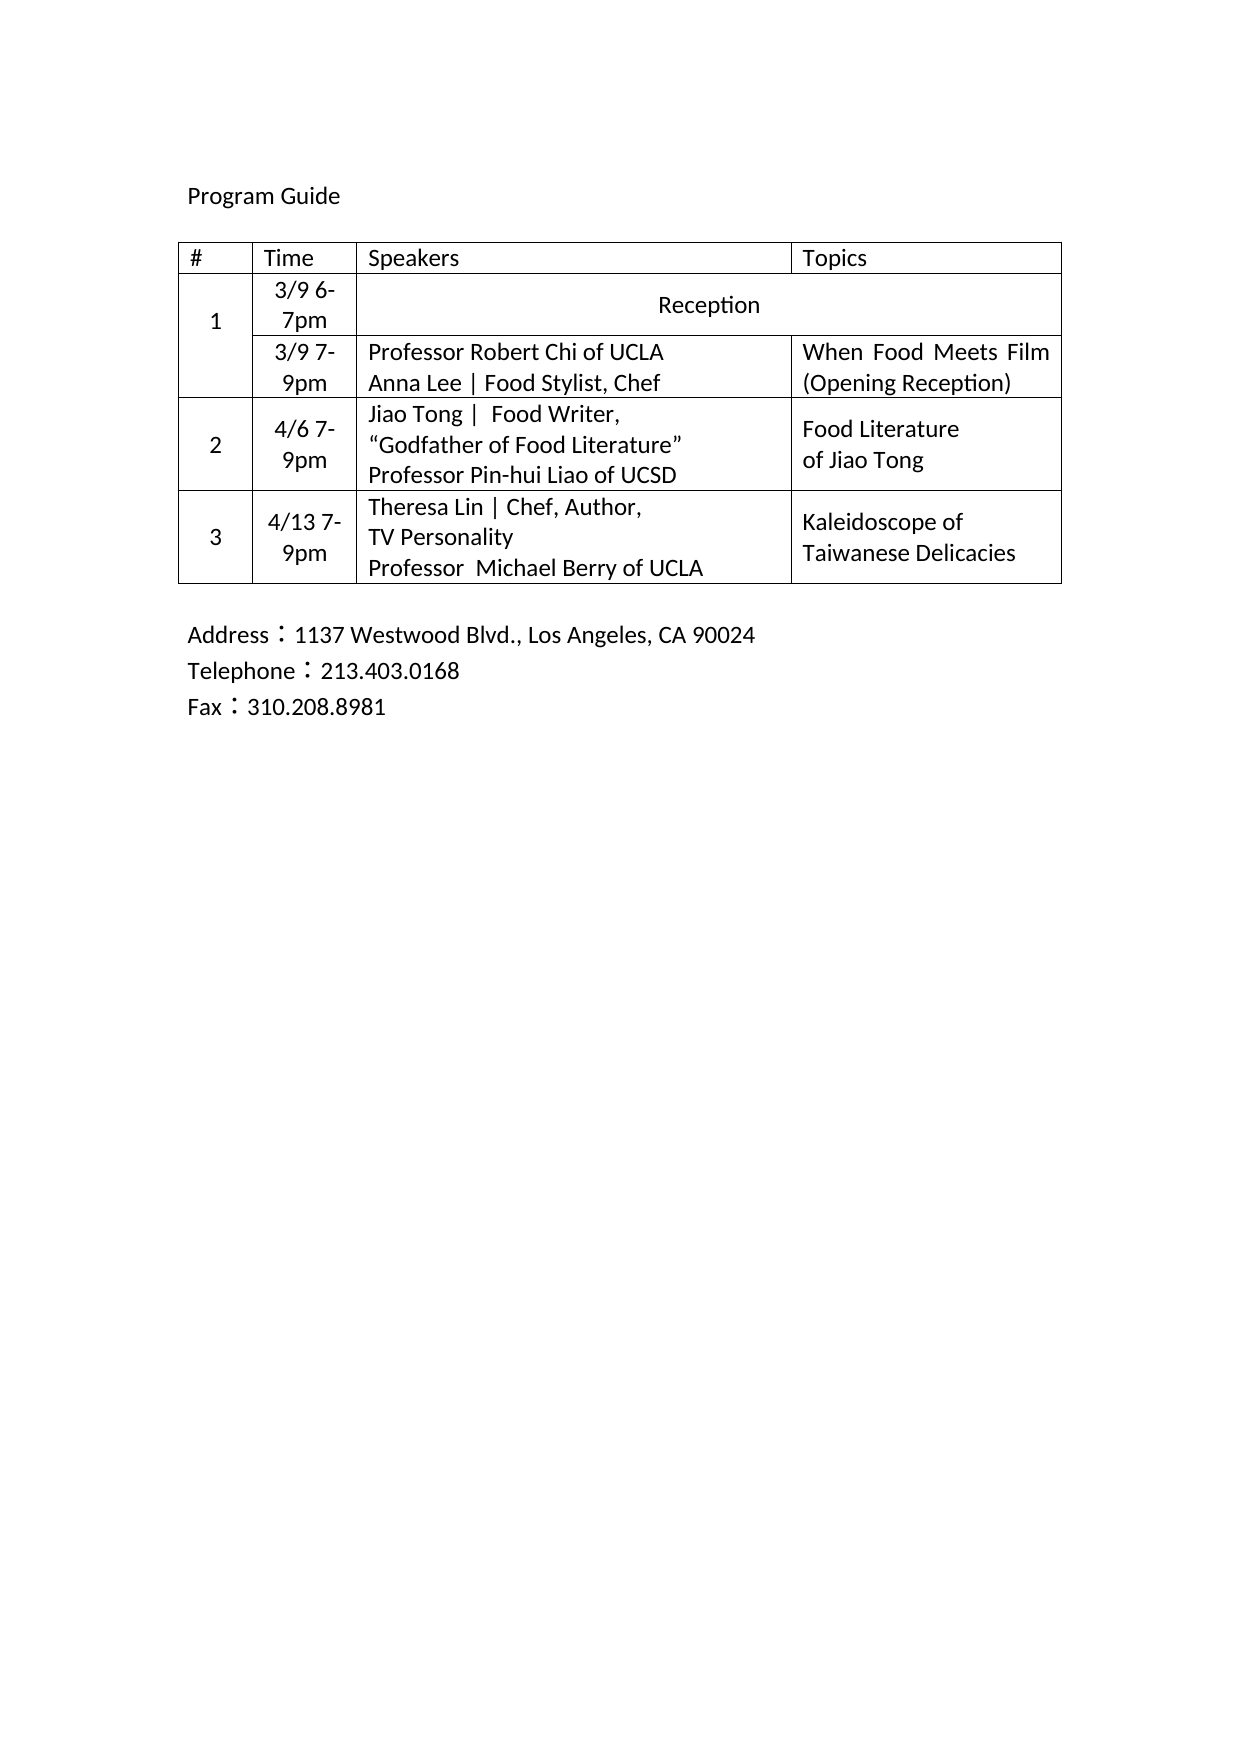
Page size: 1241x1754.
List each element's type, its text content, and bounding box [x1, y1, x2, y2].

table_cell 4/13 7-9pm [253, 491, 356, 582]
table_cell 3/9 6-7pm [253, 274, 356, 335]
table_cell 2 [179, 398, 252, 490]
table_cell When Food Meets Film (Opening Reception) [792, 336, 1061, 397]
text Telephone：213.403.0168 [187, 650, 1053, 687]
table_header Time [253, 243, 356, 273]
table_cell Reception [357, 274, 1061, 335]
table_cell 3/9 7-9pm [253, 336, 356, 397]
table_cell 4/6 7-9pm [253, 398, 356, 490]
table_cell 1 [179, 274, 252, 397]
text Program Guide [187, 181, 1053, 211]
table_header # [179, 243, 252, 273]
table_cell Theresa Lin | Chef, Author, TV Personality Professor Michael Berry of UCLA [357, 491, 791, 582]
table_cell Jiao Tong | Food Writer, “Godfather of Food Literature” Professor Pin-hui Liao of UCSD [357, 398, 791, 490]
table_cell Professor Robert Chi of UCLA Anna Lee | Food Stylist, Chef [357, 336, 791, 397]
text Address：1137 Westwood Blvd., Los Angeles, CA 90024 [187, 614, 1053, 650]
table_header Speakers [357, 243, 791, 273]
text Fax：310.208.8981 [187, 687, 1053, 723]
table_header Topics [792, 243, 1061, 273]
table_cell Kaleidoscope of Taiwanese Delicacies [792, 491, 1061, 582]
table_cell Food Literature of Jiao Tong [792, 398, 1061, 490]
table_cell 3 [179, 491, 252, 582]
